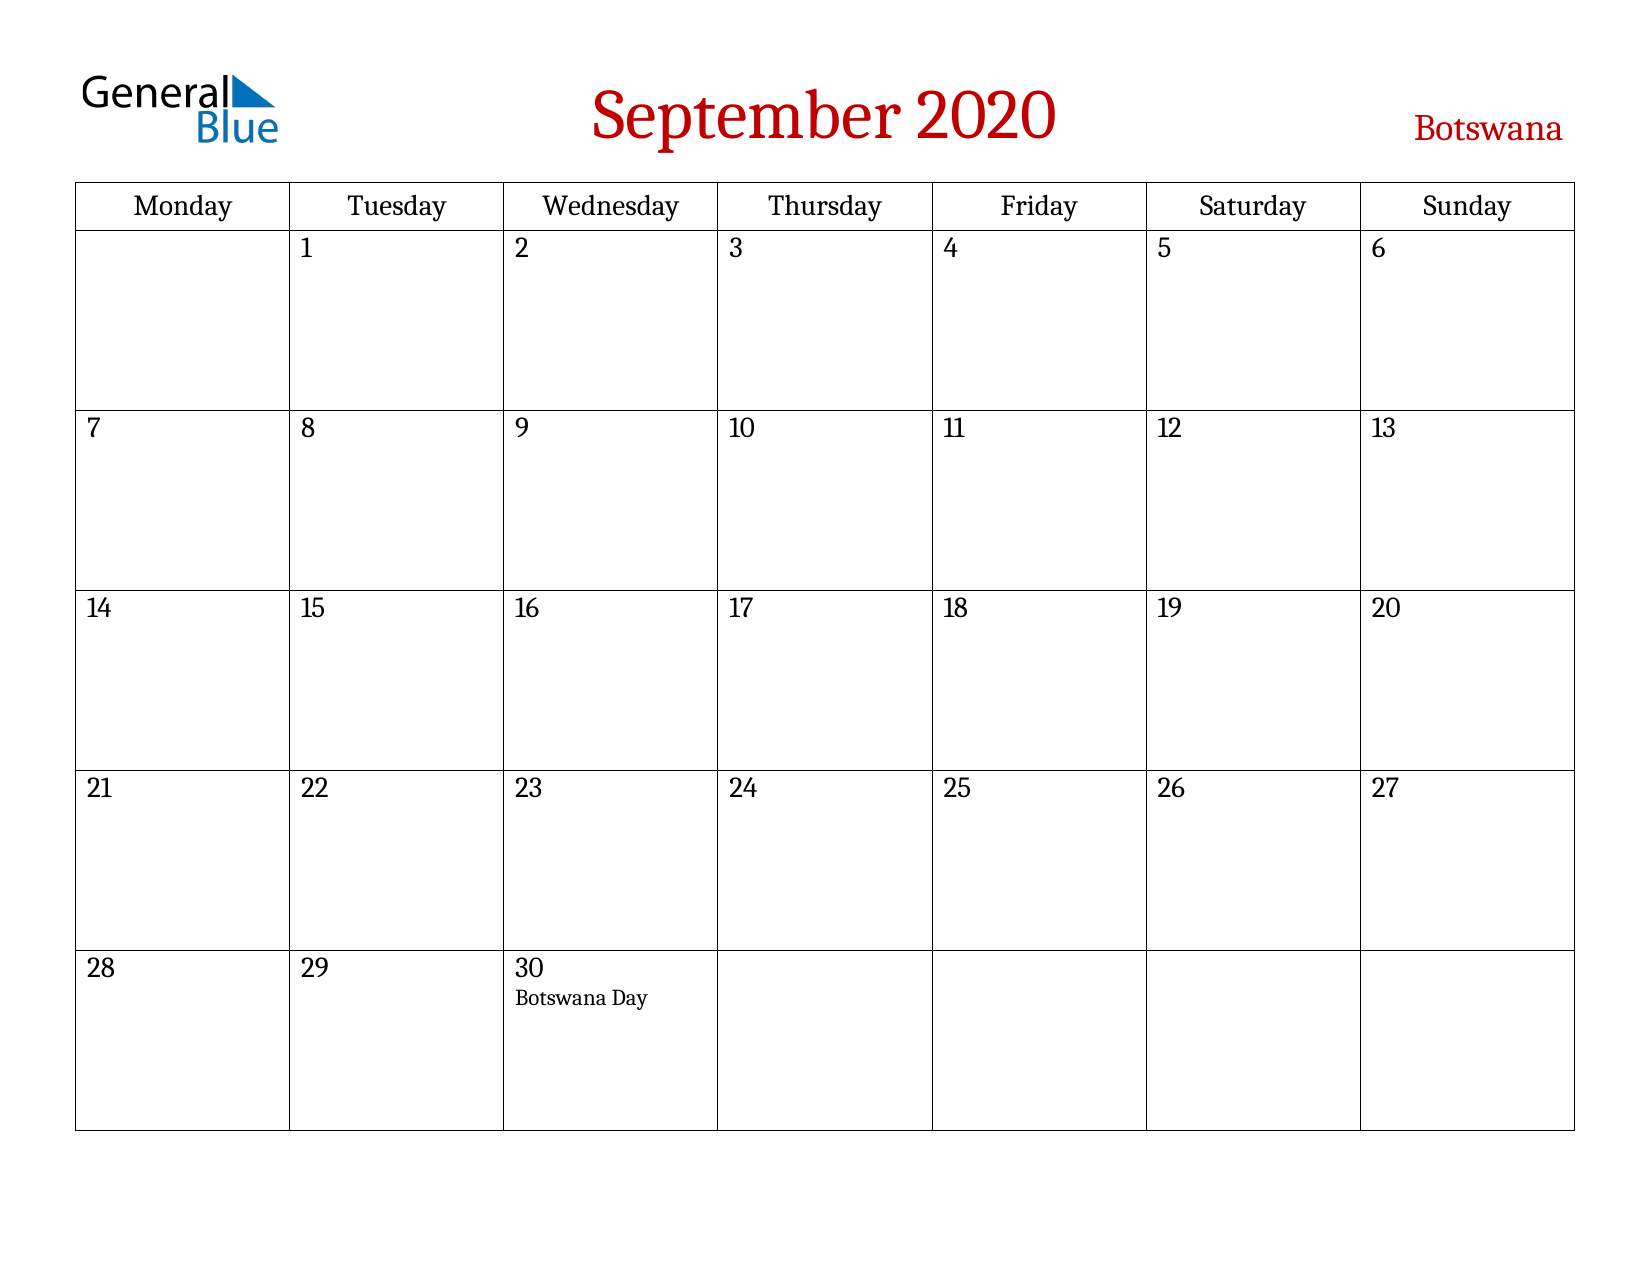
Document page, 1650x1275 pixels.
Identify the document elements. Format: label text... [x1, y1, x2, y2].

table_cell Monday [76, 183, 289, 230]
table_cell [76, 625, 289, 770]
table_cell [1361, 445, 1574, 590]
table_cell 13 [1361, 411, 1574, 444]
table_cell 22 [290, 771, 503, 805]
table_cell [76, 231, 289, 264]
table_cell 15 [290, 591, 503, 625]
table_cell [718, 985, 932, 1130]
table_header September 2020 [504, 75, 1146, 182]
table_cell [1361, 265, 1574, 410]
table_cell 26 [1147, 771, 1360, 805]
table_cell 14 [76, 591, 289, 625]
table_cell [290, 445, 503, 590]
table_cell [290, 265, 503, 410]
table_cell 9 [504, 411, 717, 444]
table_cell 25 [933, 771, 1146, 805]
table_cell [1361, 985, 1574, 1130]
picture [82, 75, 278, 143]
table_cell [76, 985, 289, 1130]
table_cell Thursday [718, 183, 932, 230]
table_cell [1147, 985, 1360, 1130]
table_cell 24 [718, 771, 932, 805]
table_cell [290, 625, 503, 770]
table_cell 4 [933, 231, 1146, 264]
table_cell [718, 265, 932, 410]
table_cell 16 [504, 591, 717, 625]
table_cell Wednesday [504, 183, 717, 230]
table_cell [290, 985, 503, 1130]
table_cell [1147, 445, 1360, 590]
table_cell 29 [290, 951, 503, 985]
table_cell 28 [76, 951, 289, 985]
table_cell [933, 625, 1146, 770]
table_cell Saturday [1147, 183, 1360, 230]
table_cell 10 [718, 411, 932, 444]
table_cell [933, 805, 1146, 950]
table_cell [718, 625, 932, 770]
table_cell [1147, 625, 1360, 770]
table_cell [1361, 805, 1574, 950]
table_cell 21 [76, 771, 289, 805]
table_cell 3 [718, 231, 932, 264]
table_cell 5 [1147, 231, 1360, 264]
table_cell Botswana Day [504, 985, 717, 1130]
table_cell 30 [504, 951, 717, 985]
table_cell [933, 265, 1146, 410]
table_cell [1361, 625, 1574, 770]
table_cell [1147, 265, 1360, 410]
table_cell [504, 805, 717, 950]
table_cell [1147, 805, 1360, 950]
table_cell 18 [933, 591, 1146, 625]
table_cell [290, 805, 503, 950]
table_cell [1147, 951, 1360, 985]
table_header Botswana [1146, 75, 1574, 182]
table_cell Tuesday [290, 183, 503, 230]
table_cell [504, 265, 717, 410]
table_cell 12 [1147, 411, 1360, 444]
table_cell 6 [1361, 231, 1574, 264]
table_cell [76, 805, 289, 950]
table_cell 7 [76, 411, 289, 444]
table_cell 11 [933, 411, 1146, 444]
table_cell 23 [504, 771, 717, 805]
table_cell [933, 951, 1146, 985]
table_cell [504, 445, 717, 590]
table_cell [718, 805, 932, 950]
table_cell 19 [1147, 591, 1360, 625]
table_cell 20 [1361, 591, 1574, 625]
table_cell 17 [718, 591, 932, 625]
table_cell 1 [290, 231, 503, 264]
table_cell [933, 445, 1146, 590]
table_cell [1361, 951, 1574, 985]
table_cell [76, 445, 289, 590]
table_cell [76, 265, 289, 410]
table_cell Friday [933, 183, 1146, 230]
table_cell [718, 445, 932, 590]
table_cell [504, 625, 717, 770]
table_header [76, 75, 503, 182]
table_cell 8 [290, 411, 503, 444]
table_cell [718, 951, 932, 985]
table_cell Sunday [1361, 183, 1574, 230]
table_cell [933, 985, 1146, 1130]
table_cell 2 [504, 231, 717, 264]
table_cell 27 [1361, 771, 1574, 805]
